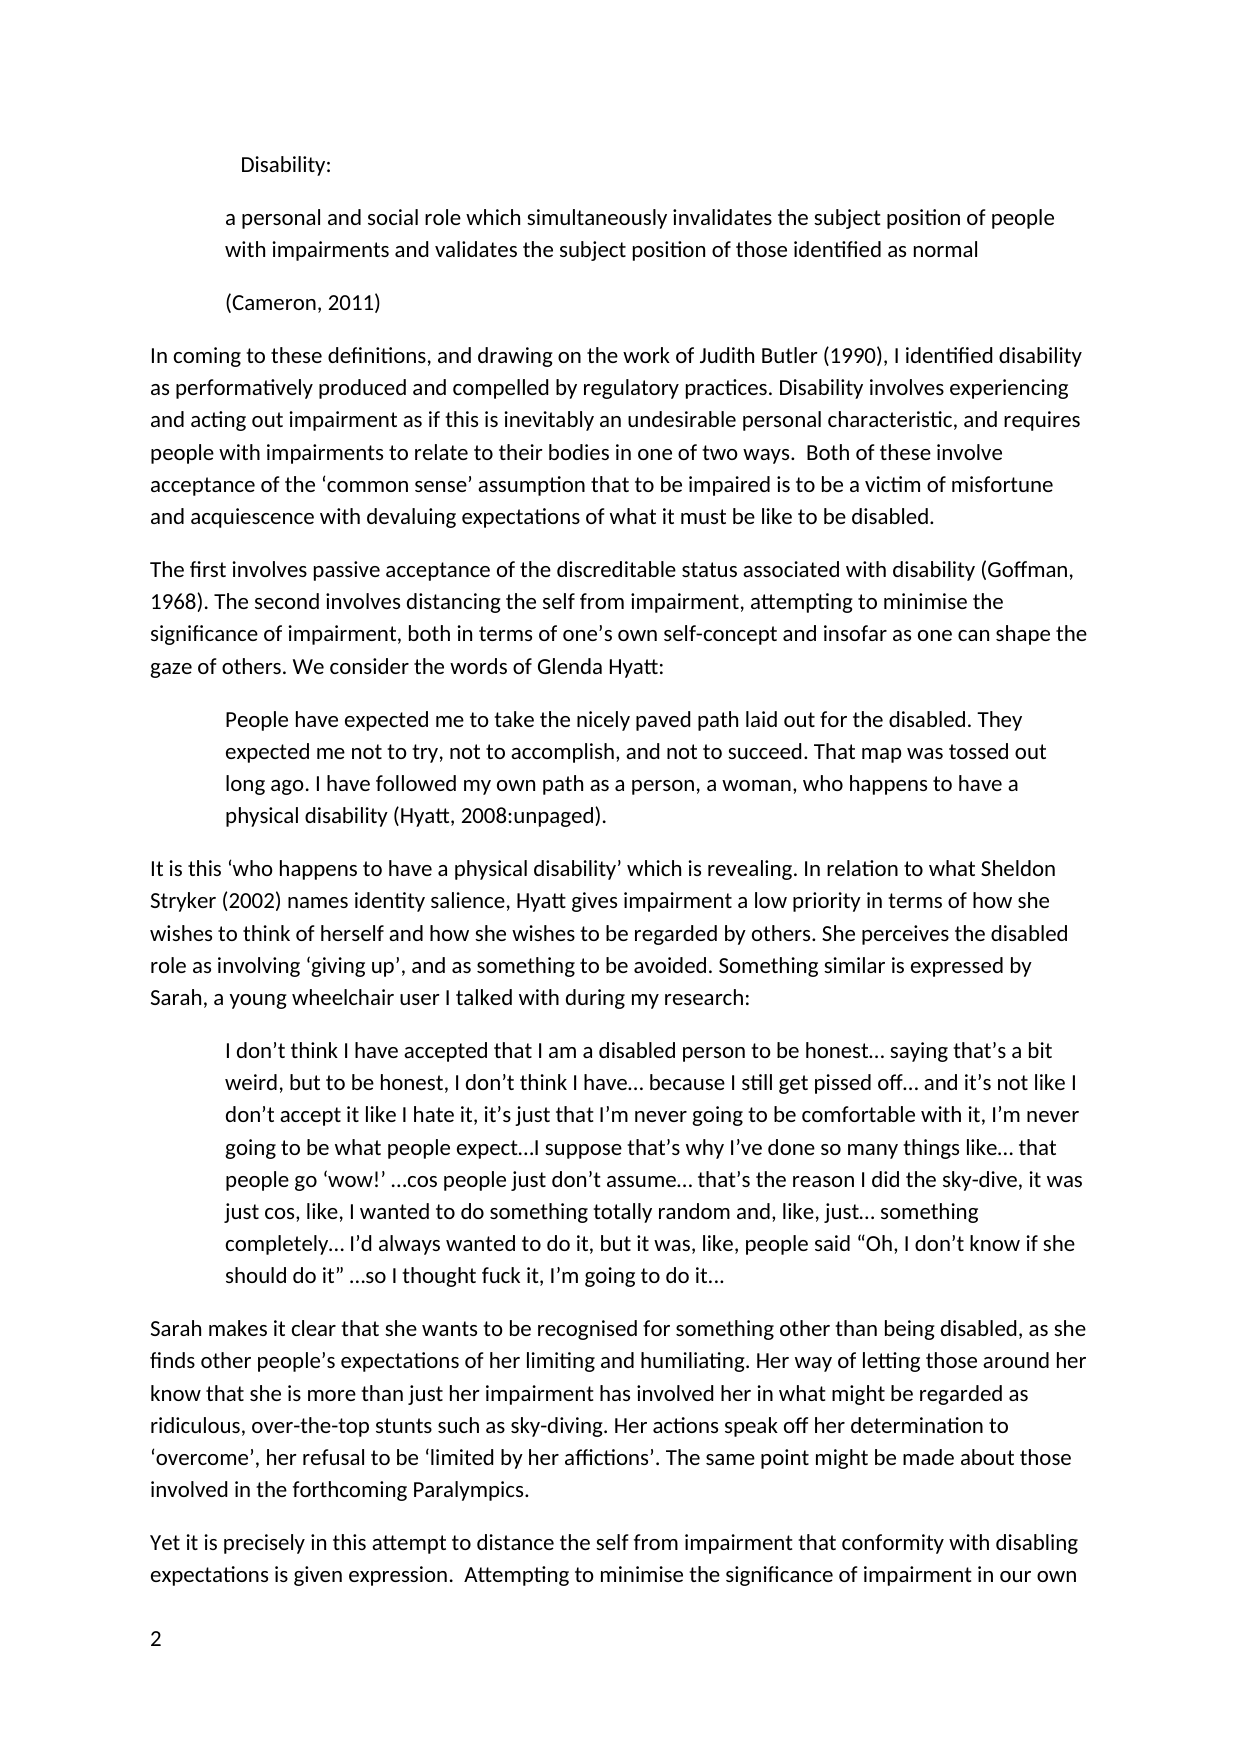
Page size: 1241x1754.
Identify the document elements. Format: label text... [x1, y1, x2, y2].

text a personal and social role which simultaneously invalidates the subject position of people with impairments and validates the subject position of those identified as normal [225, 203, 1090, 263]
text The first involves passive acceptance of the discreditable status associated with disability (Goffman, 1968). The second involves distancing the self from impairment, attempting to minimise the significance of impairment, both in terms of one’s own self-concept and insofar as one can shape the gaze of others. We consider the words of Glenda Hyatt: [150, 555, 1090, 680]
text People have expected me to take the nicely paved path laid out for the disabled. They expected me not to try, not to accomplish, and not to succeed. That map was tossed out long ago. I have followed my own path as a person, a woman, who happens to have a physical disability (Hyatt, 2008:unpaged). [225, 705, 1090, 829]
text It is this ‘who happens to have a physical disability’ which is revealing. In relation to what Sheldon Stryker (2002) names identity salience, Hyatt gives impairment a low priority in terms of how she wishes to think of herself and how she wishes to be regarded by others. She perceives the disabled role as involving ‘giving up’, and as something to be avoided. Something similar is expressed by Sarah, a young wheelchair user I talked with during my research: [150, 854, 1090, 1011]
text (Cameron, 2011) [150, 288, 1090, 316]
text Disability: [150, 150, 1090, 178]
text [150, 1528, 1090, 1589]
text Sarah makes it clear that she wants to be recognised for something other than being disabled, as she finds other people’s expectations of her limiting and humiliating. Her way of letting those around her know that she is more than just her impairment has involved her in what might be regarded as ridiculous, over-the-top stunts such as sky-diving. Her actions speak off her determination to ‘overcome’, her refusal to be ‘limited by her affictions’. The same point might be made about those involved in the forthcoming Paralympics. [150, 1314, 1090, 1503]
text In coming to these definitions, and drawing on the work of Judith Butler (1990), I identified disability as performatively produced and compelled by regulatory practices. Disability involves experiencing and acting out impairment as if this is inevitably an undesirable personal characteristic, and requires people with impairments to relate to their bodies in one of two ways. Both of these involve acceptance of the ‘common sense’ assumption that to be impaired is to be a victim of misfortune and acquiescence with devaluing expectations of what it must be like to be disabled. [150, 341, 1090, 530]
text I don’t think I have accepted that I am a disabled person to be honest… saying that’s a bit weird, but to be honest, I don’t think I have… because I still get pissed off… and it’s not like I don’t accept it like I hate it, it’s just that I’m never going to be comfortable with it, I’m never going to be what people expect…I suppose that’s why I’ve done so many things like… that people go ‘wow!’ …cos people just don’t assume… that’s the reason I did the sky-dive, it was just cos, like, I wanted to do something totally random and, like, just… something completely… I’d always wanted to do it, but it was, like, people said “Oh, I don’t know if she should do it” …so I thought fuck it, I’m going to do it... [225, 1036, 1090, 1289]
